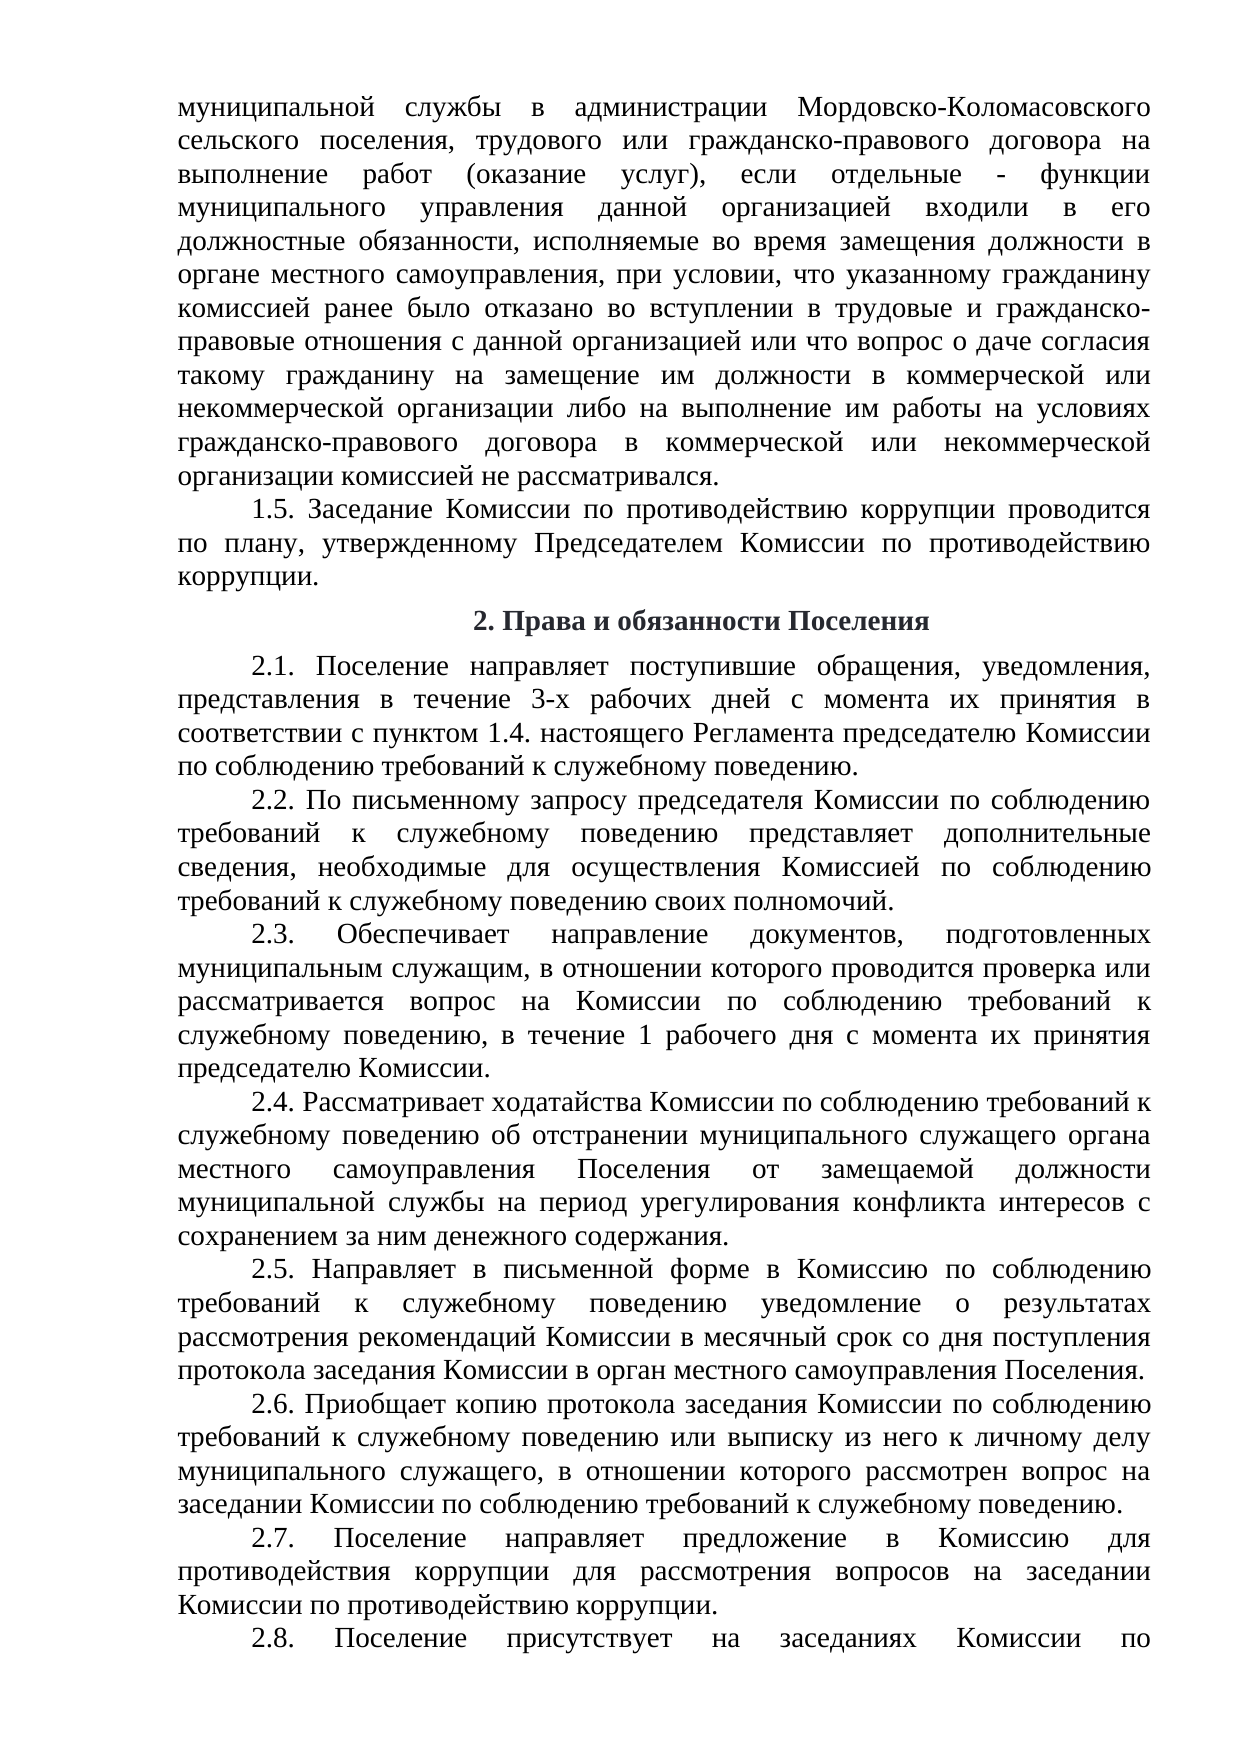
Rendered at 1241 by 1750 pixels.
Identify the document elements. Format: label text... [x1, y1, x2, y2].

text 2.6. Приобщает копию протокола заседания Комиссии по соблюдению требований к служебному поведению или выписку из него к личному делу муниципального служащего, в отношении которого рассмотрен вопрос на заседании Комиссии по соблюдению требований к служебному поведению. [177, 1386, 1152, 1520]
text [177, 89, 1152, 491]
text 2.4. Рассматривает ходатайства Комиссии по соблюдению требований к служебному поведению об отстранении муниципального служащего органа местного самоуправления Поселения от замещаемой должности муниципальной службы на период урегулирования конфликта интересов с сохранением за ним денежного содержания. [177, 1084, 1152, 1252]
text 2.1. Поселение направляет поступившие обращения, уведомления, представления в течение 3-х рабочих дней с момента их принятия в соответствии с пунктом 1.4. настоящего Регламента председателю Комиссии по соблюдению требований к служебному поведению. [177, 648, 1152, 782]
text 2.5. Направляет в письменной форме в Комиссию по соблюдению требований к служебному поведению уведомление о результатах рассмотрения рекомендаций Комиссии в месячный срок со дня поступления протокола заседания Комиссии в орган местного самоуправления Поселения. [177, 1252, 1152, 1386]
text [177, 1621, 1152, 1654]
text 2.2. По письменному запросу председателя Комиссии по соблюдению требований к служебному поведению представляет дополнительные сведения, необходимые для осуществления Комиссией по соблюдению требований к служебному поведению своих полномочий. [177, 782, 1152, 916]
text 1.5. Заседание Комиссии по противодействию коррупции проводится по плану, утвержденному Председателем Комиссии по противодействию коррупции. [177, 491, 1152, 592]
text 2.3. Обеспечивает направление документов, подготовленных муниципальным служащим, в отношении которого проводится проверка или рассматривается вопрос на Комиссии по соблюдению требований к служебному поведению, в течение 1 рабочего дня с момента их принятия председателю Комиссии. [177, 916, 1152, 1084]
text 2. Права и обязанности Поселения [177, 603, 1152, 637]
text 2.7. Поселение направляет предложение в Комиссию для противодействия коррупции для рассмотрения вопросов на заседании Комиссии по противодействию коррупции. [177, 1520, 1152, 1621]
